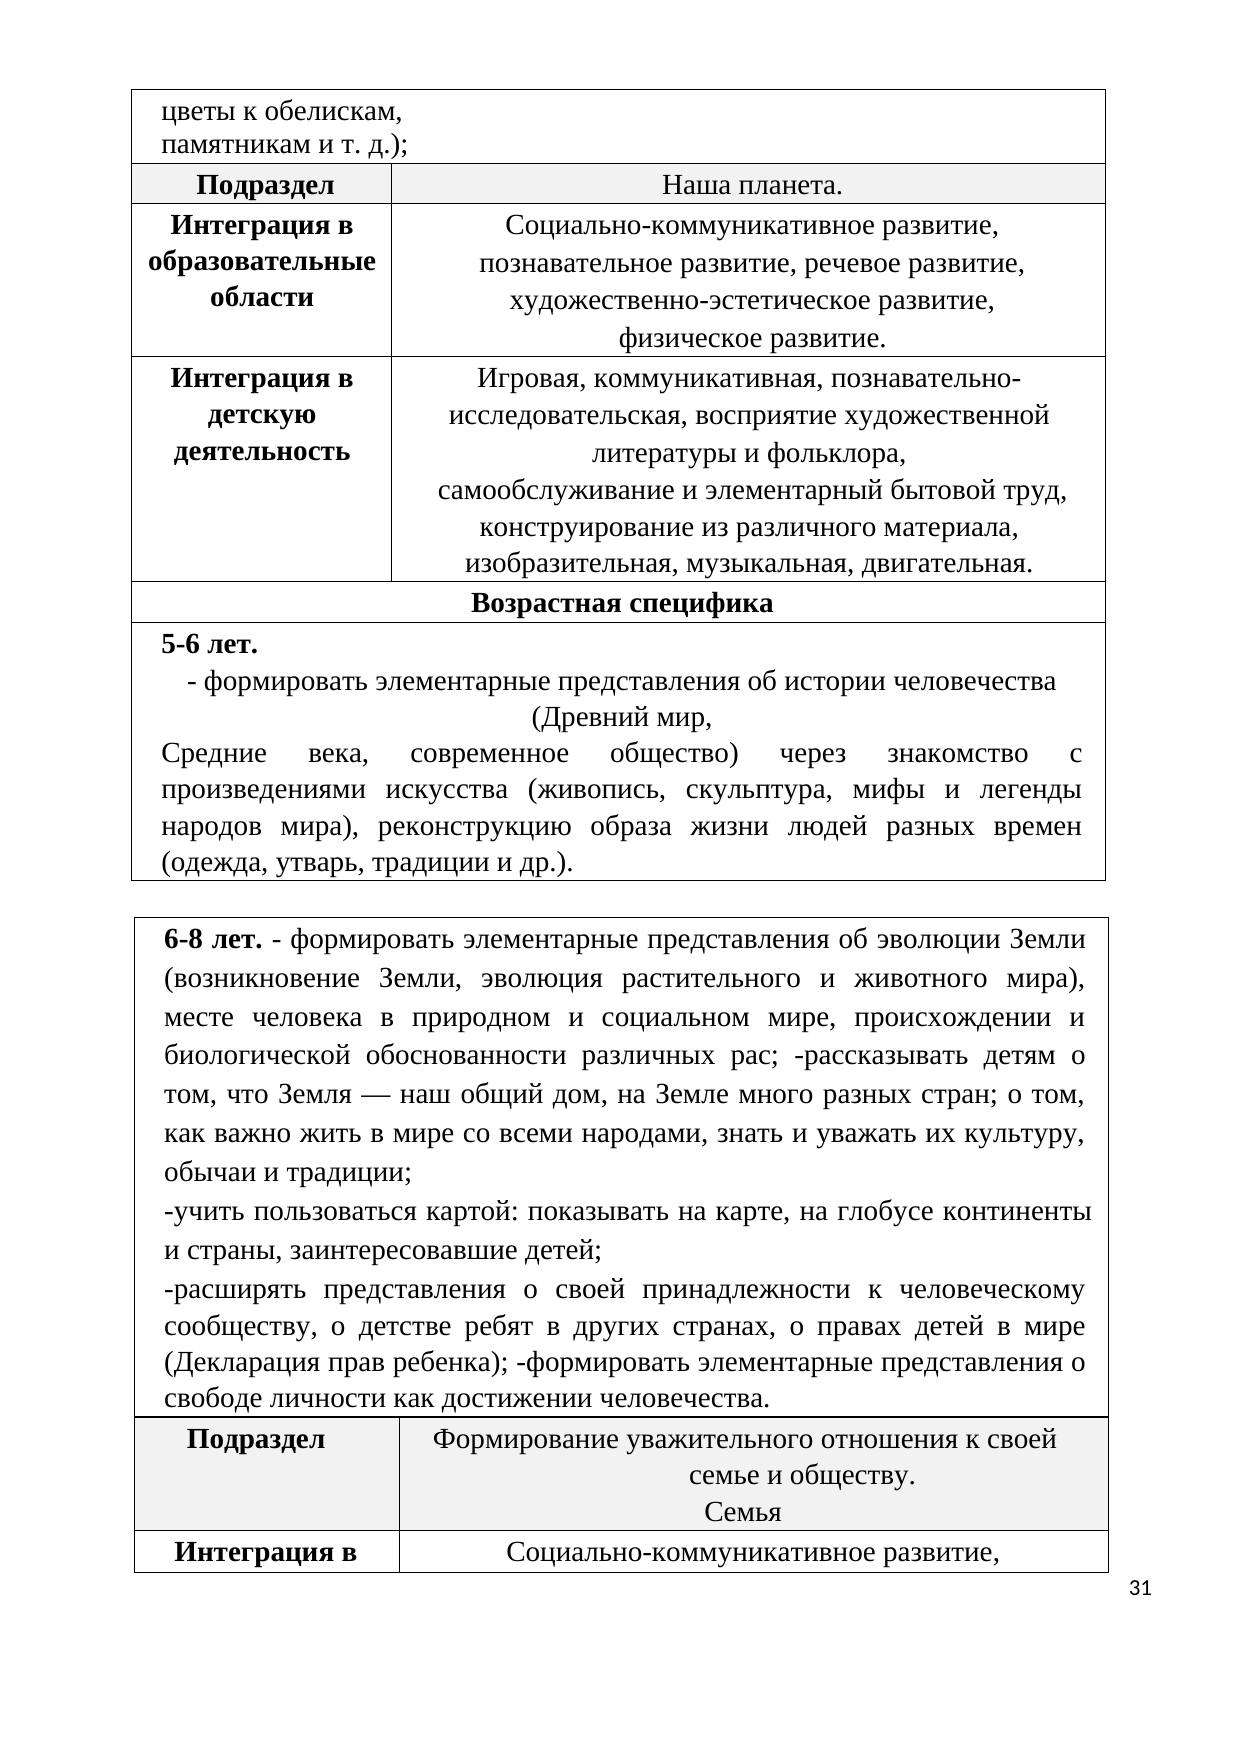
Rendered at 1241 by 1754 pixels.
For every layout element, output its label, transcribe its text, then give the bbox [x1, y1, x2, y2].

table_header 6-8 лет. - формировать элементарные представления об эволюции Земли (возникновение Земли, эволюция растительного и животного мира), месте человека в природном и социальном мире, происхождении и биологической обоснованности различных рас; -рассказывать детям о том, что Земля — наш общий дом, на Земле много разных стран; о том, как важно жить в мире со всеми народами, знать и уважать их культуру, обычаи и традиции; -учить пользоваться картой: показывать на карте, на глобусе континенты и страны, заинтересовавшие детей; -расширять представления о своей принадлежности к человеческому сообществу, о детстве ребят в других странах, о правах детей в мире (Декларация прав ребенка); -формировать элементарные представления о свободе личности как достижении человечества. [135, 918, 1108, 1416]
table_cell Подраздел [132, 164, 391, 203]
table_cell Интеграция в образовательные области [132, 204, 391, 356]
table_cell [132, 90, 1105, 163]
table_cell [400, 1531, 1108, 1572]
table_cell Возрастная специфика [132, 582, 1105, 622]
table_cell 5-6 лет. - формировать элементарные представления об истории человечества (Древний мир, Средние века, современное общество) через знакомство с произведениями искусства (живопись, скульптура, мифы и легенды народов мира), реконструкцию образа жизни людей разных времен (одежда, утварь, традиции и др.). [132, 623, 1105, 880]
table_cell Наша планета. [392, 164, 1105, 203]
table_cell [135, 1531, 399, 1572]
table_cell Социально-коммуникативное развитие, познавательное развитие, речевое развитие, художественно-эстетическое развитие, физическое развитие. [392, 204, 1105, 356]
table_cell Игровая, коммуникативная, познавательно-исследовательская, восприятие художественной литературы и фольклора, самообслуживание и элементарный бытовой труд, конструирование из различного материала, изобразительная, музыкальная, двигательная. [392, 357, 1105, 581]
table_cell Формирование уважительного отношения к своей семье и обществу. Семья [400, 1418, 1108, 1530]
table_cell Интеграция в детскую деятельность [132, 357, 391, 581]
table_cell Подраздел [135, 1418, 399, 1530]
